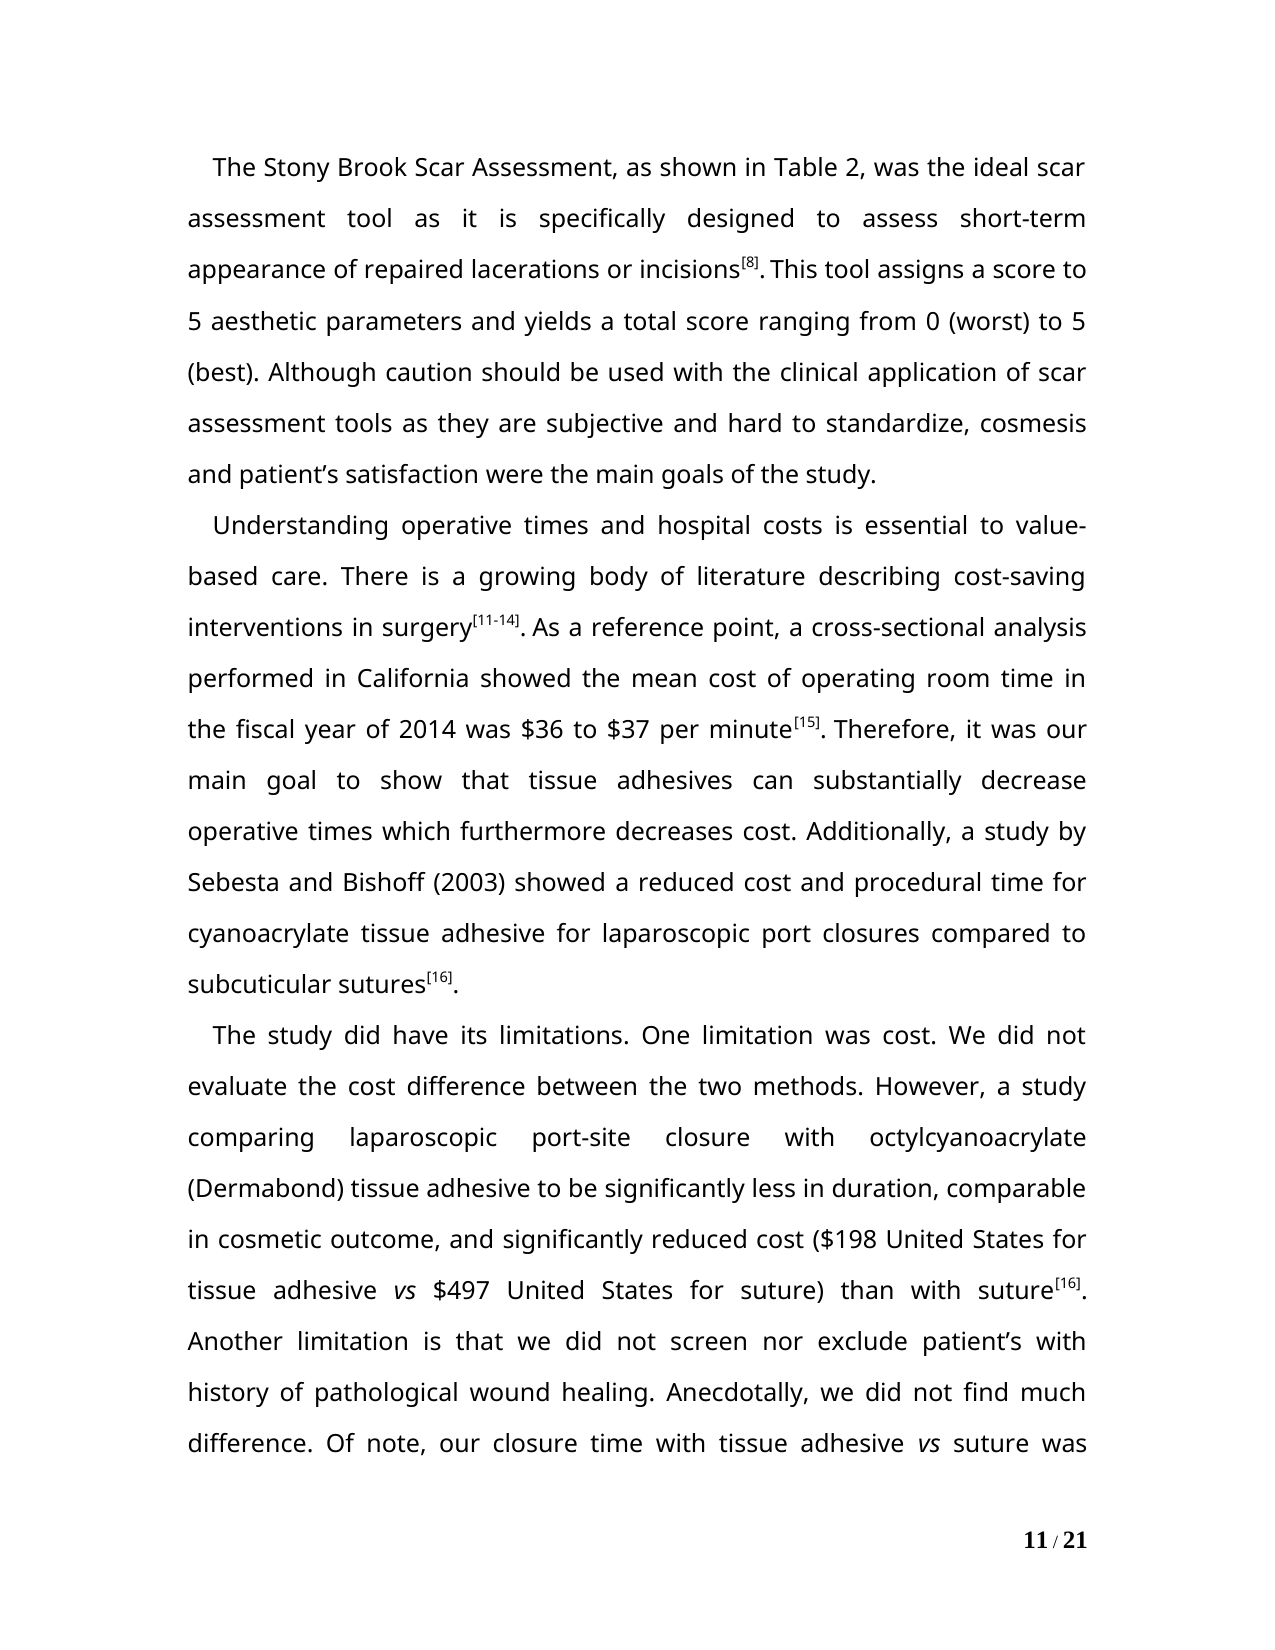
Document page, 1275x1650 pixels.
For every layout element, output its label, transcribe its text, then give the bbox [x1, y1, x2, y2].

text The Stony Brook Scar Assessment, as shown in Table 2, was the ideal scar assessment tool as it is specifically designed to assess short-term appearance of repaired lacerations or incisions[8]. This tool assigns a score to 5 aesthetic parameters and yields a total score ranging from 0 (worst) to 5 (best). Although caution should be used with the clinical application of scar assessment tools as they are subjective and hard to standardize, cosmesis and patient’s satisfaction were the main goals of the study. [187, 150, 1087, 490]
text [187, 1018, 1087, 1460]
text Understanding operative times and hospital costs is essential to value-based care. There is a growing body of literature describing cost-saving interventions in surgery[11-14]. As a reference point, a cross-sectional analysis performed in California showed the mean cost of operating room time in the fiscal year of 2014 was $36 to $37 per minute[15]. Therefore, it was our main goal to show that tissue adhesives can substantially decrease operative times which furthermore decreases cost. Additionally, a study by Sebesta and Bishoff (2003) showed a reduced cost and procedural time for cyanoacrylate tissue adhesive for laparoscopic port closures compared to subcuticular sutures[16]. [187, 507, 1087, 1001]
